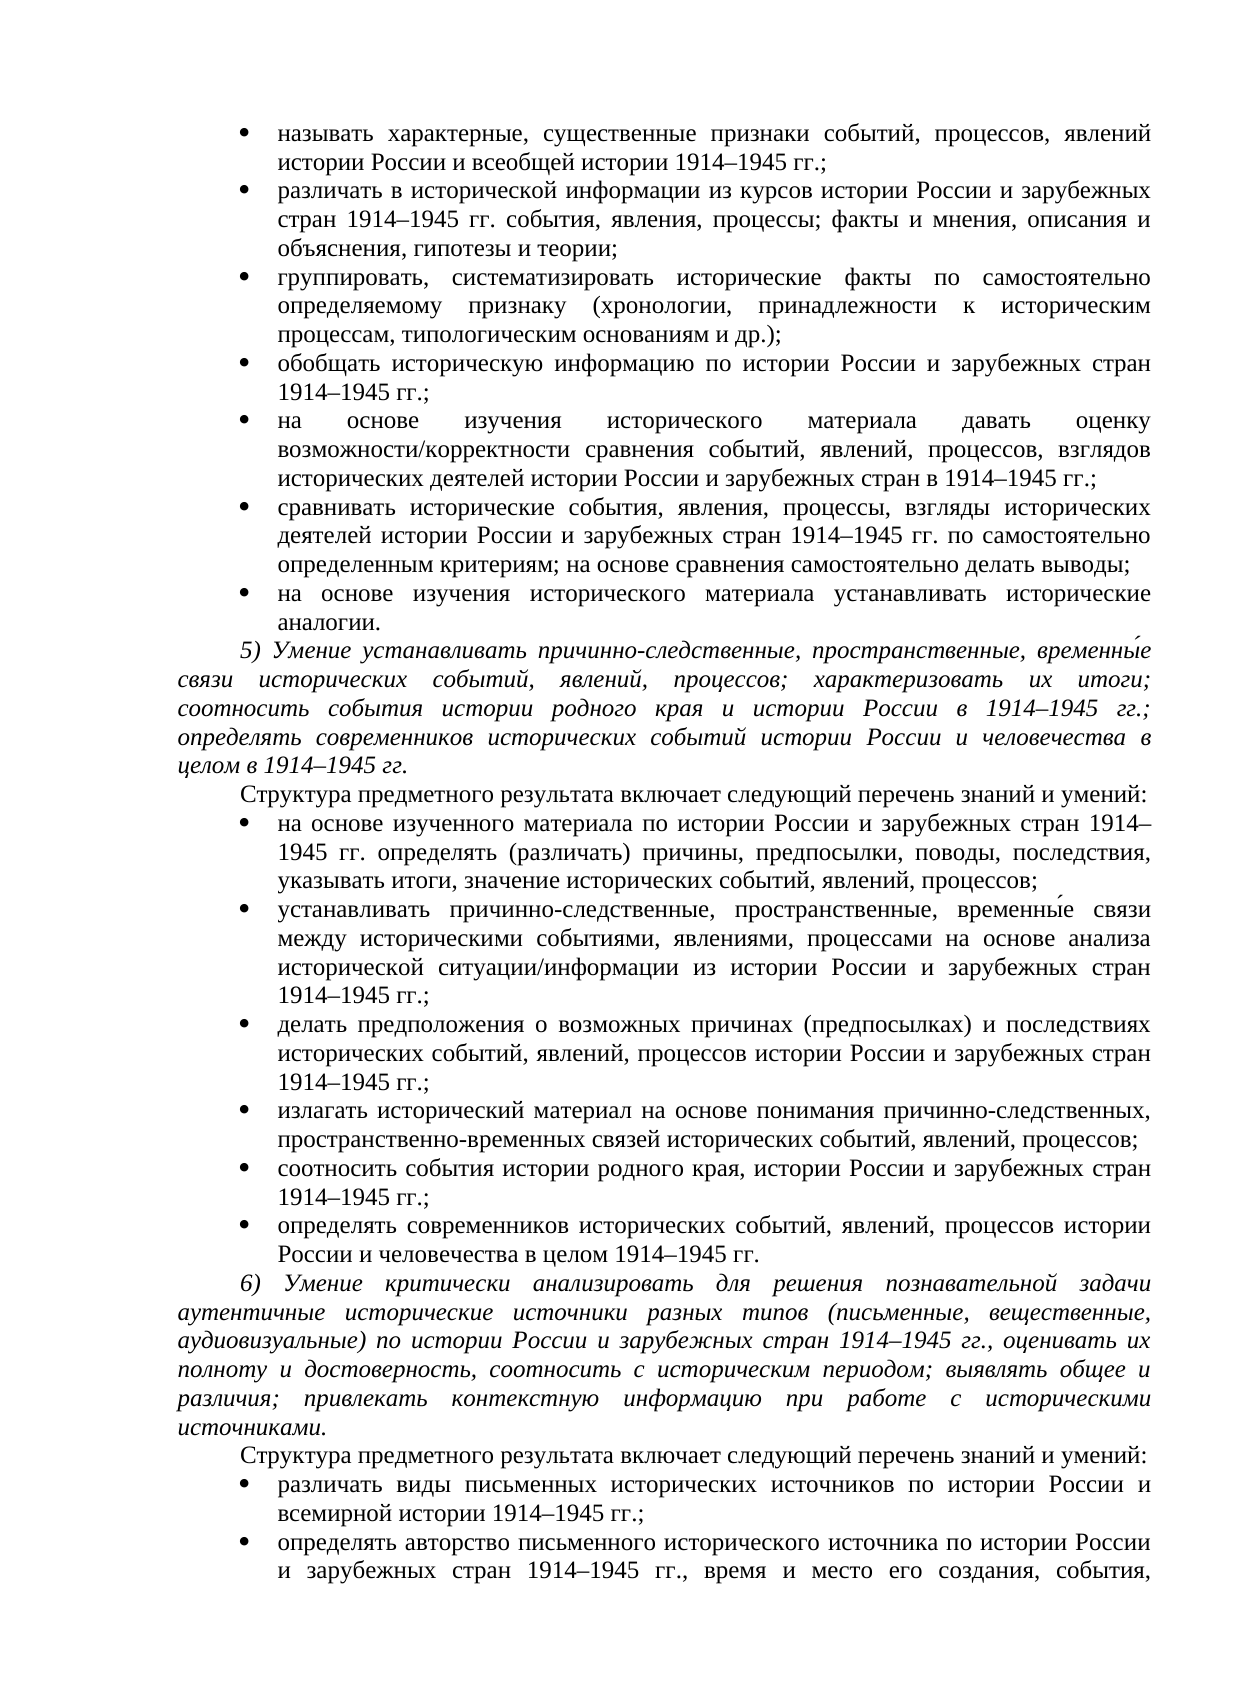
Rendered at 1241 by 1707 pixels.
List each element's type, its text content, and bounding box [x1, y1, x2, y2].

text Структура предметного результата включает следующий перечень знаний и умений: [177, 779, 1152, 808]
list группировать, систематизировать исторические факты по самостоятельно определяемому признаку (хронологии, принадлежности к историческим процессам, типологическим основаниям и др.); [240, 262, 1152, 348]
list излагать исторический материал на основе понимания причинно-следственных, пространственно-временных связей исторических событий, явлений, процессов; [240, 1096, 1152, 1153]
list соотносить события истории родного края, истории России и зарубежных стран 1914–1945 гг.; [240, 1153, 1152, 1211]
list на основе изучения исторического материала давать оценку возможности/корректности сравнения событий, явлений, процессов, взглядов исторических деятелей истории России и зарубежных стран в 1914–1945 гг.; [240, 406, 1152, 492]
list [240, 1527, 1152, 1584]
text Структура предметного результата включает следующий перечень знаний и умений: [177, 1441, 1152, 1469]
list делать предположения о возможных причинах (предпосылках) и последствиях исторических событий, явлений, процессов истории России и зарубежных стран 1914–1945 гг.; [240, 1009, 1152, 1096]
list различать в исторической информации из курсов истории России и зарубежных стран 1914–1945 гг. события, явления, процессы; факты и мнения, описания и объяснения, гипотезы и теории; [240, 176, 1152, 262]
list определять современников исторических событий, явлений, процессов истории России и человечества в целом 1914–1945 гг. [240, 1211, 1152, 1268]
text 6) Умение критически анализировать для решения познавательной задачи аутентичные исторические источники разных типов (письменные, вещественные, аудиовизуальные) по истории России и зарубежных стран 1914–1945 гг., оценивать их полноту и достоверность, соотносить с историческим периодом; выявлять общее и различия; привлекать контекстную информацию при работе с историческими источниками. [177, 1268, 1152, 1441]
list называть характерные, существенные признаки событий, процессов, явлений истории России и всеобщей истории 1914–1945 гг.; [240, 118, 1152, 176]
list сравнивать исторические события, явления, процессы, взгляды исторических деятелей истории России и зарубежных стран 1914–1945 гг. по самостоятельно определенным критериям; на основе сравнения самостоятельно делать выводы; [240, 492, 1152, 578]
text 5) Умение устанавливать причинно-следственные, пространственные, временны́е связи исторических событий, явлений, процессов; характеризовать их итоги; соотносить события истории родного края и истории России в 1914–1945 гг.; определять современников исторических событий истории России и человечества в целом в 1914–1945 гг. [177, 636, 1152, 779]
list устанавливать причинно-следственные, пространственные, временны́е связи между историческими событиями, явлениями, процессами на основе анализа исторической ситуации/информации из истории России и зарубежных стран 1914–1945 гг.; [240, 894, 1152, 1009]
list на основе изучения исторического материала устанавливать исторические аналогии. [240, 578, 1152, 636]
list различать виды письменных исторических источников по истории России и всемирной истории 1914–1945 гг.; [240, 1469, 1152, 1527]
list обобщать историческую информацию по истории России и зарубежных стран 1914–1945 гг.; [240, 348, 1152, 406]
list на основе изученного материала по истории России и зарубежных стран 1914–1945 гг. определять (различать) причины, предпосылки, поводы, последствия, указывать итоги, значение исторических событий, явлений, процессов; [240, 808, 1152, 894]
